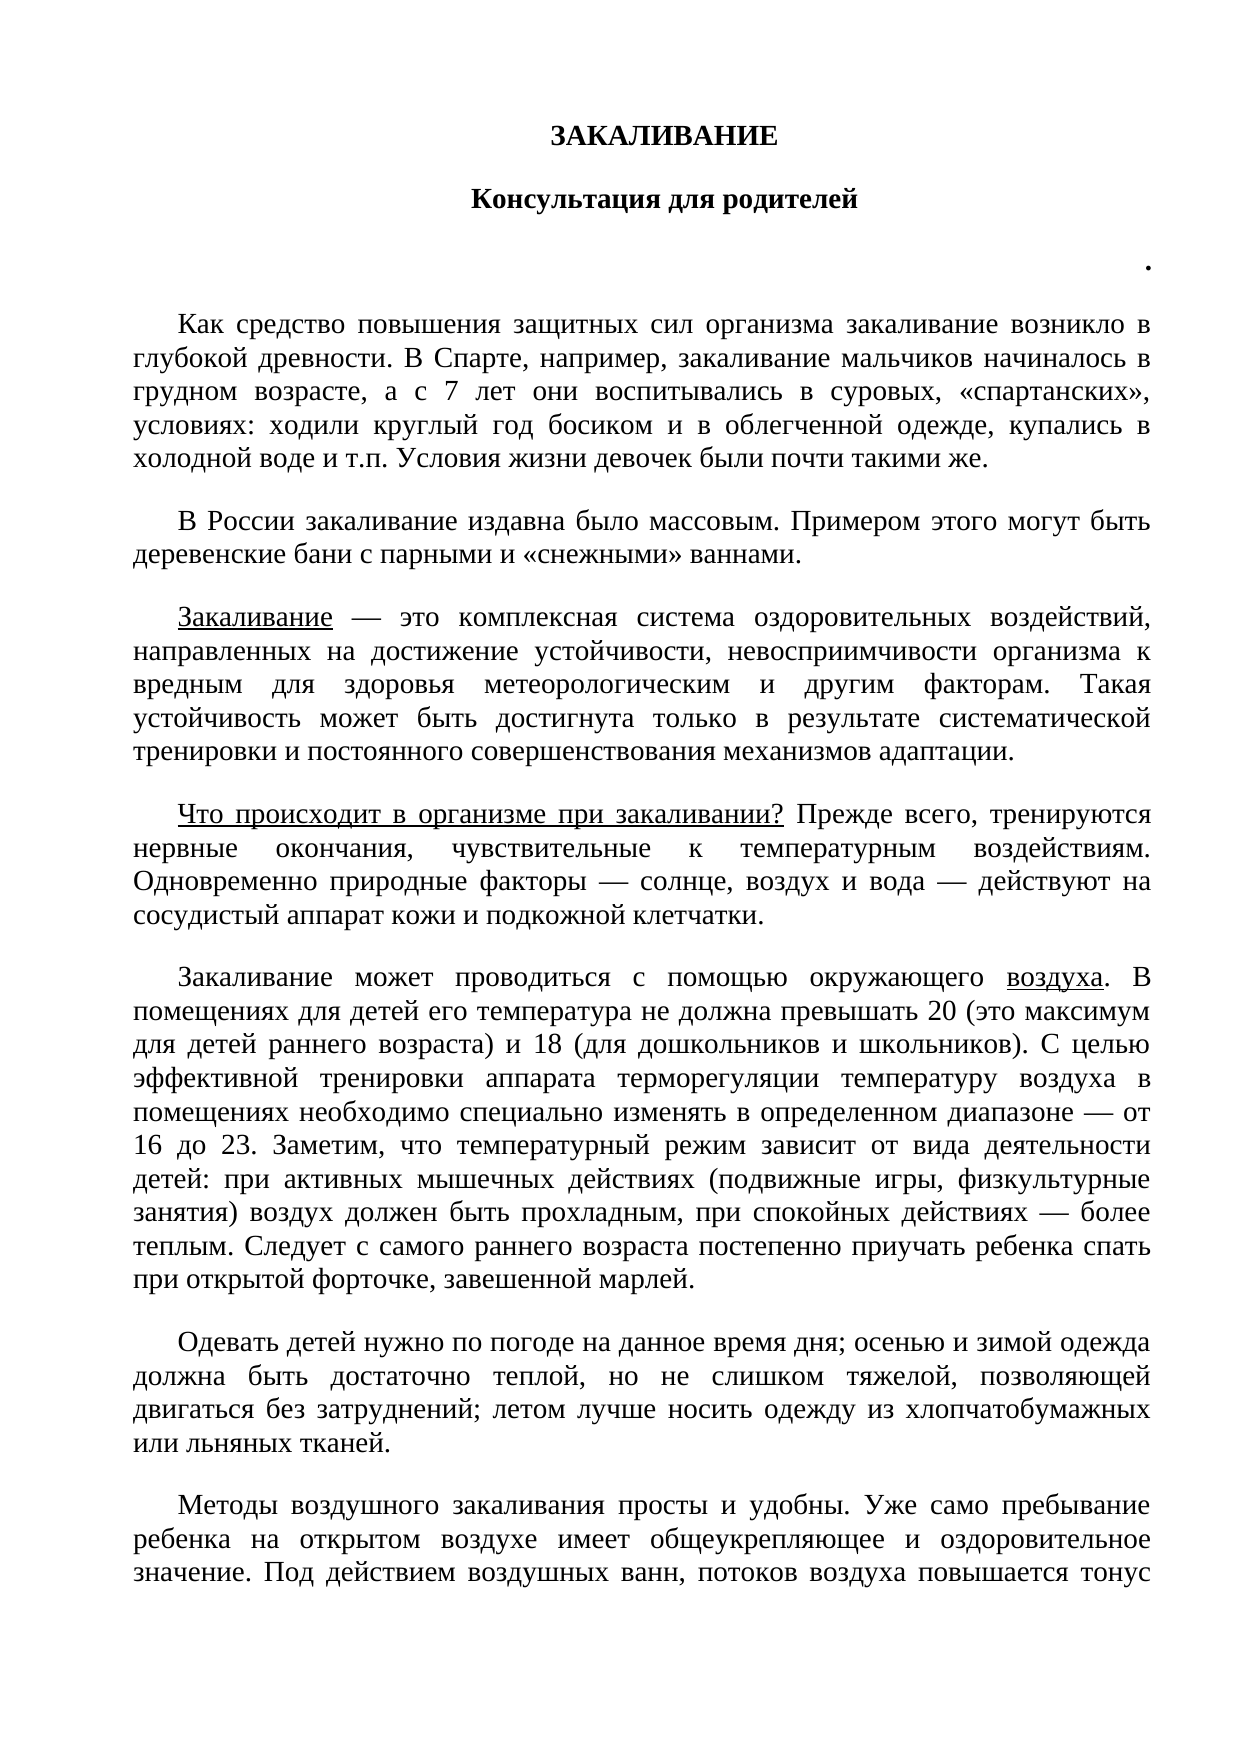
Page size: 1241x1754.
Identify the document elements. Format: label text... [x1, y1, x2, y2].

text Как средство повышения защитных сил организма закаливание возникло в глубокой древности. В Спарте, например, закаливание мальчиков начиналось в грудном возрасте, а с 7 лет они воспитывались в суровых, «спартанских», условиях: ходили круглый год босиком и в облегченной одежде, купались в холодной воде и т.п. Условия жизни девочек были почти такими же. [133, 306, 1152, 474]
text Закаливание — это комплексная система оздоровительных воздействий, направленных на достижение устойчивости, невосприимчивости организма к вредным для здоровья метеорологическим и другим факторам. Такая устойчивость может быть достигнута только в результате систематической тренировки и постоянного совершенствования механизмов адаптации. [133, 599, 1152, 767]
text ЗАКАЛИВАНИЕ [133, 118, 1152, 152]
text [133, 1487, 1152, 1588]
text Консультация для родителей [133, 181, 1152, 214]
text Одевать детей нужно по погоде на данное время дня; осенью и зимой одежда должна быть достаточно теплой, но не слишком тяжелой, позволяющей двигаться без затруднений; летом лучше носить одежду из хлопчатобумажных или льняных тканей. [133, 1324, 1152, 1458]
text Закаливание может проводиться с помощью окружающего воздуха. В помещениях для детей его температура не должна превышать 20 (это максимум для детей раннего возраста) и 18 (для дошкольников и школьников). С целью эффективной тренировки аппарата терморегуляции температуру воздуха в помещениях необходимо специально изменять в определенном диапазоне — от 16 до 23. Заметим, что температурный режим зависит от вида деятельности детей: при активных мышечных действиях (подвижные игры, физкультурные занятия) воздух должен быть прохладным, при спокойных действиях — более теплым. Следует с самого раннего возраста постепенно приучать ребенка спать при открытой форточке, завешенной марлей. [133, 959, 1152, 1295]
text Что происходит в организме при закаливании? Прежде всего, тренируются нервные окончания, чувствительные к температурным воздействиям. Одновременно природные факторы — солнце, воздух и вода — действуют на сосудистый аппарат кожи и подкожной клетчатки. [133, 796, 1152, 930]
text . [133, 243, 1152, 277]
text В России закаливание издавна было массовым. Примером этого могут быть деревенские бани с парными и «снежными» ваннами. [133, 503, 1152, 570]
